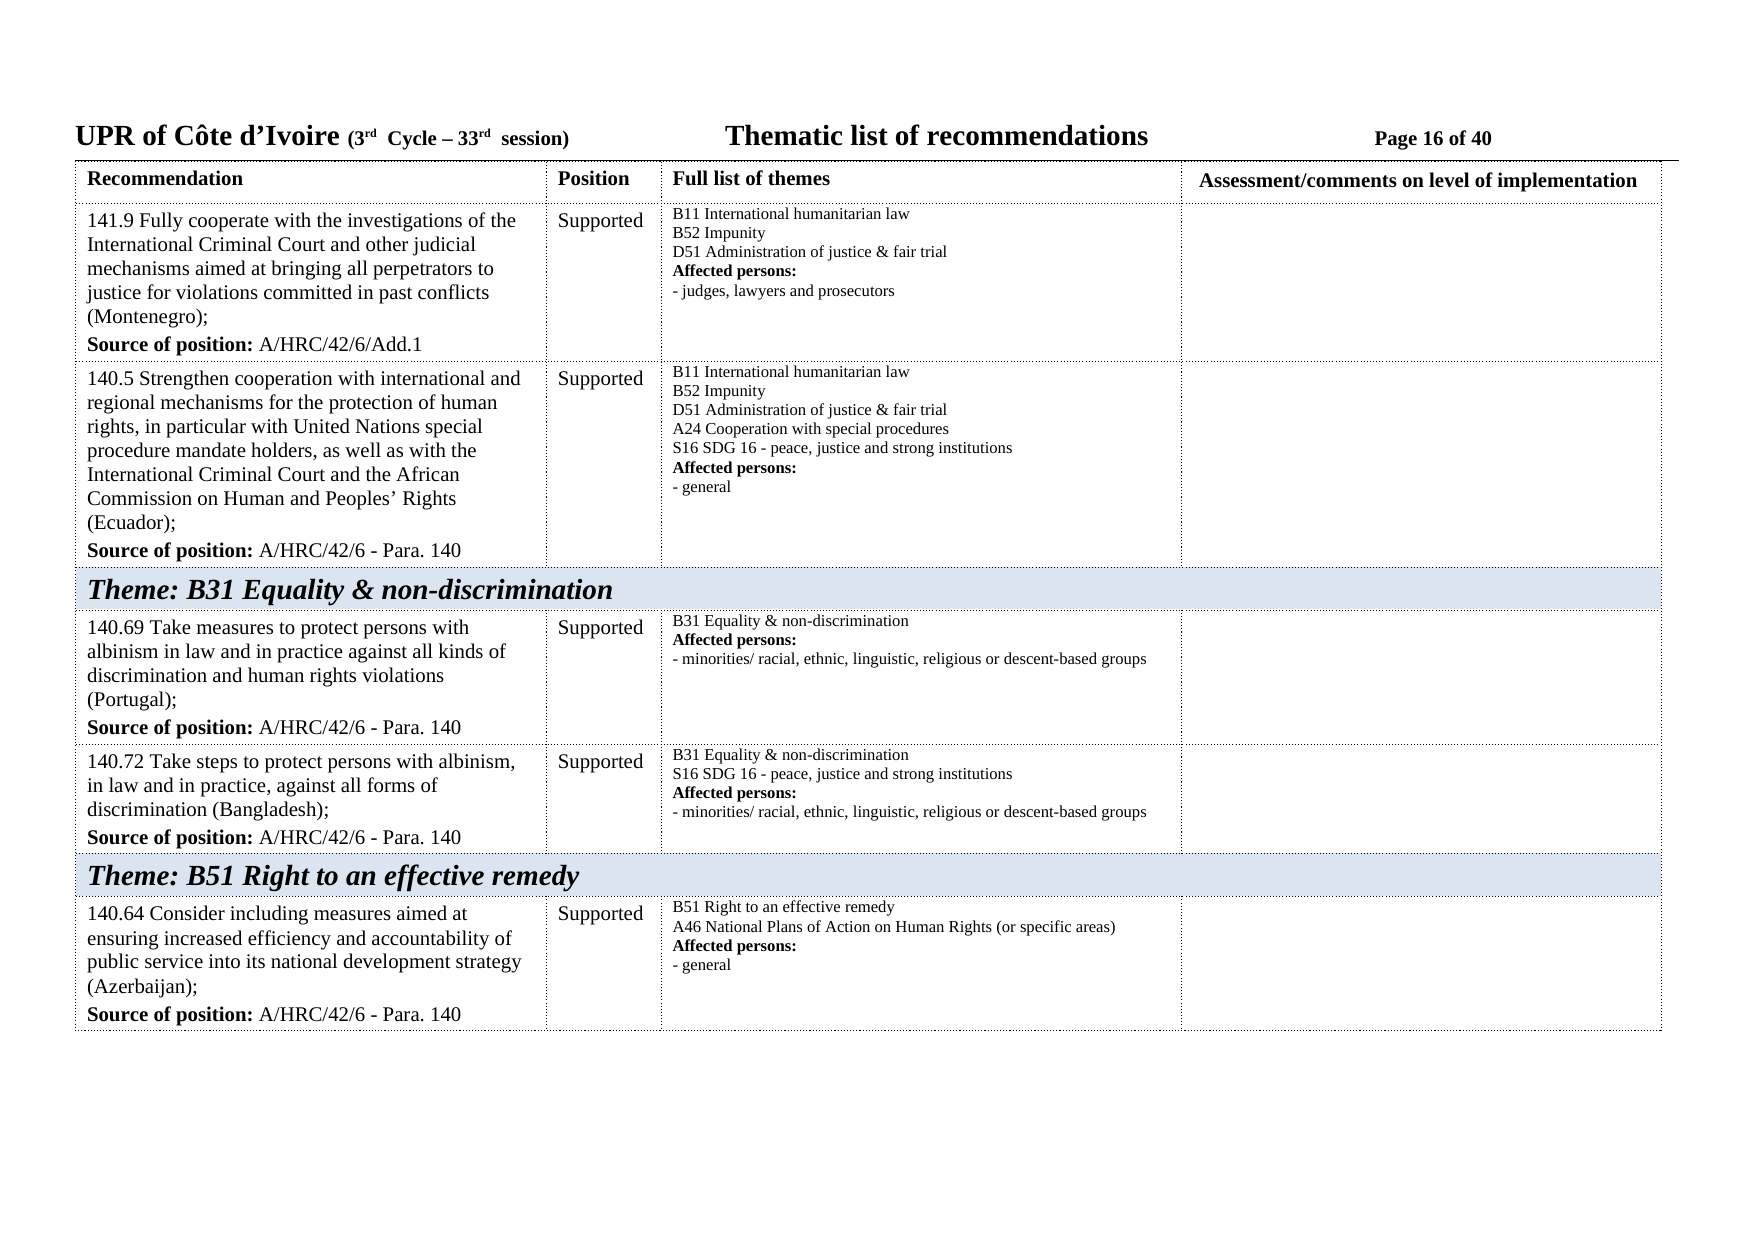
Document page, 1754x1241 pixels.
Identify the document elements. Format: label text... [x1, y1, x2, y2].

table_cell [1182, 203, 1661, 361]
table_header Position [546, 161, 661, 203]
table_cell Theme: B31 Equality & non-discrimination [76, 567, 1661, 609]
table_cell 140.69 Take measures to protect persons with albinism in law and in practice against all kinds of discrimination and human rights violations (Portugal); Source of position: A/HRC/42/6 - Para. 140 [76, 610, 546, 743]
table_cell B11 International humanitarian law B52 Impunity D51 Administration of justice & fair trial A24 Cooperation with special procedures S16 SDG 16 - peace, justice and strong institutions Affected persons: - general [661, 361, 1182, 567]
table_cell B31 Equality & non-discrimination S16 SDG 16 - peace, justice and strong institutions Affected persons: - minorities/ racial, ethnic, linguistic, religious or descent-based groups [661, 744, 1182, 853]
table_cell Supported [546, 361, 661, 567]
table_header Assessment/comments on level of implementation [1182, 161, 1661, 203]
table_cell 140.72 Take steps to protect persons with albinism, in law and in practice, against all forms of discrimination (Bangladesh); Source of position: A/HRC/42/6 - Para. 140 [76, 744, 546, 853]
table_cell [1182, 896, 1661, 1030]
table_cell B11 International humanitarian law B52 Impunity D51 Administration of justice & fair trial Affected persons: - judges, lawyers and prosecutors [661, 203, 1182, 361]
table_cell Supported [546, 203, 661, 361]
table_cell Theme: B51 Right to an effective remedy [76, 853, 1661, 896]
table_cell Supported [546, 610, 661, 743]
table_cell [1182, 361, 1661, 567]
table_cell Supported [546, 896, 661, 1030]
table_cell B31 Equality & non-discrimination Affected persons: - minorities/ racial, ethnic, linguistic, religious or descent-based groups [661, 610, 1182, 743]
table_cell 140.64 Consider including measures aimed at ensuring increased efficiency and accountability of public service into its national development strategy (Azerbaijan); Source of position: A/HRC/42/6 - Para. 140 [76, 896, 546, 1030]
table_cell 141.9 Fully cooperate with the investigations of the International Criminal Court and other judicial mechanisms aimed at bringing all perpetrators to justice for violations committed in past conflicts (Montenegro); Source of position: A/HRC/42/6/Add.1 [76, 203, 546, 361]
table_cell 140.5 Strengthen cooperation with international and regional mechanisms for the protection of human rights, in particular with United Nations special procedure mandate holders, as well as with the International Criminal Court and the African Commission on Human and Peoples’ Rights (Ecuador); Source of position: A/HRC/42/6 - Para. 140 [76, 361, 546, 567]
table_header Full list of themes [661, 161, 1182, 203]
table_cell [1182, 744, 1661, 853]
table_header Recommendation [76, 161, 546, 203]
table_cell B51 Right to an effective remedy A46 National Plans of Action on Human Rights (or specific areas) Affected persons: - general [661, 896, 1182, 1030]
table_cell [1182, 610, 1661, 743]
table_cell Supported [546, 744, 661, 853]
